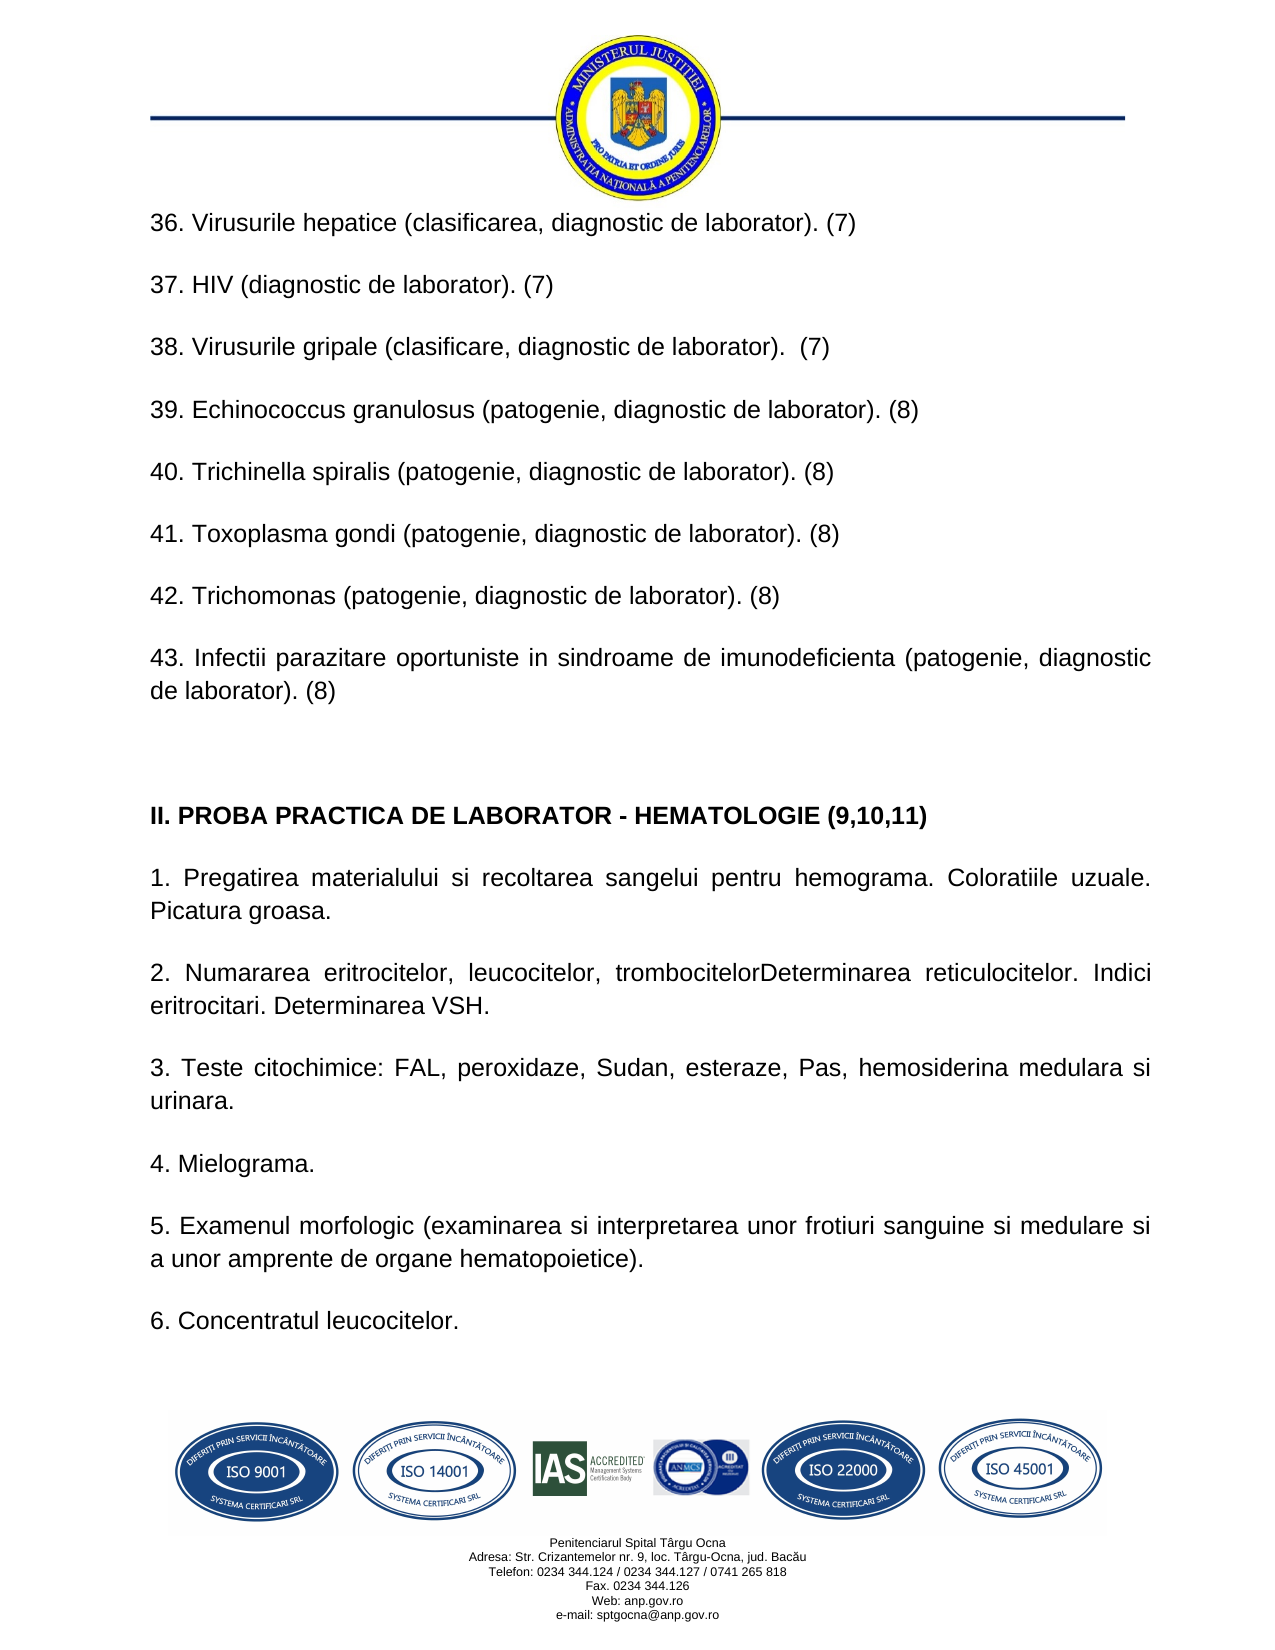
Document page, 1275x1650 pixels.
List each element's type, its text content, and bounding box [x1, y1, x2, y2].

text 1. Pregatirea materialului si recoltarea sangelui pentru hemograma. Coloratiile uzuale. Picatura groasa. [150, 863, 1153, 925]
text 39. Echinococcus granulosus (patogenie, diagnostic de laborator). (8) [150, 394, 1153, 423]
text 42. Trichomonas (patogenie, diagnostic de laborator). (8) [150, 581, 1153, 610]
text 3. Teste citochimice: FAL, peroxidaze, Sudan, esteraze, Pas, hemosiderina medulara si urinara. [150, 1053, 1153, 1115]
picture [150, 35, 1125, 208]
text 38. Virusurile gripale (clasificare, diagnostic de laborator). (7) [150, 332, 1153, 361]
text 4. Mielograma. [150, 1148, 1153, 1177]
text 41. Toxoplasma gondi (patogenie, diagnostic de laborator). (8) [150, 519, 1153, 548]
text 5. Examenul morfologic (examinarea si interpretarea unor frotiuri sanguine si medulare si a unor amprente de organe hematopoietice). [150, 1211, 1153, 1272]
text 37. HIV (diagnostic de laborator). (7) [150, 270, 1153, 299]
picture [168, 1410, 1108, 1536]
text 40. Trichinella spiralis (patogenie, diagnostic de laborator). (8) [150, 457, 1153, 486]
text 6. Concentratul leucocitelor. [150, 1306, 1153, 1335]
text 43. Infectii parazitare oportuniste in sindroame de imunodeficienta (patogenie, diagnostic de laborator). (8) [150, 643, 1153, 705]
text II. PROBA PRACTICA DE LABORATOR - HEMATOLOGIE (9,10,11) [150, 801, 1153, 829]
text 2. Numararea eritrocitelor, leucocitelor, trombocitelorDeterminarea reticulocitelor. Indici eritrocitari. Determinarea VSH. [150, 958, 1153, 1020]
text 36. Virusurile hepatice (clasificarea, diagnostic de laborator). (7) [150, 208, 1153, 237]
